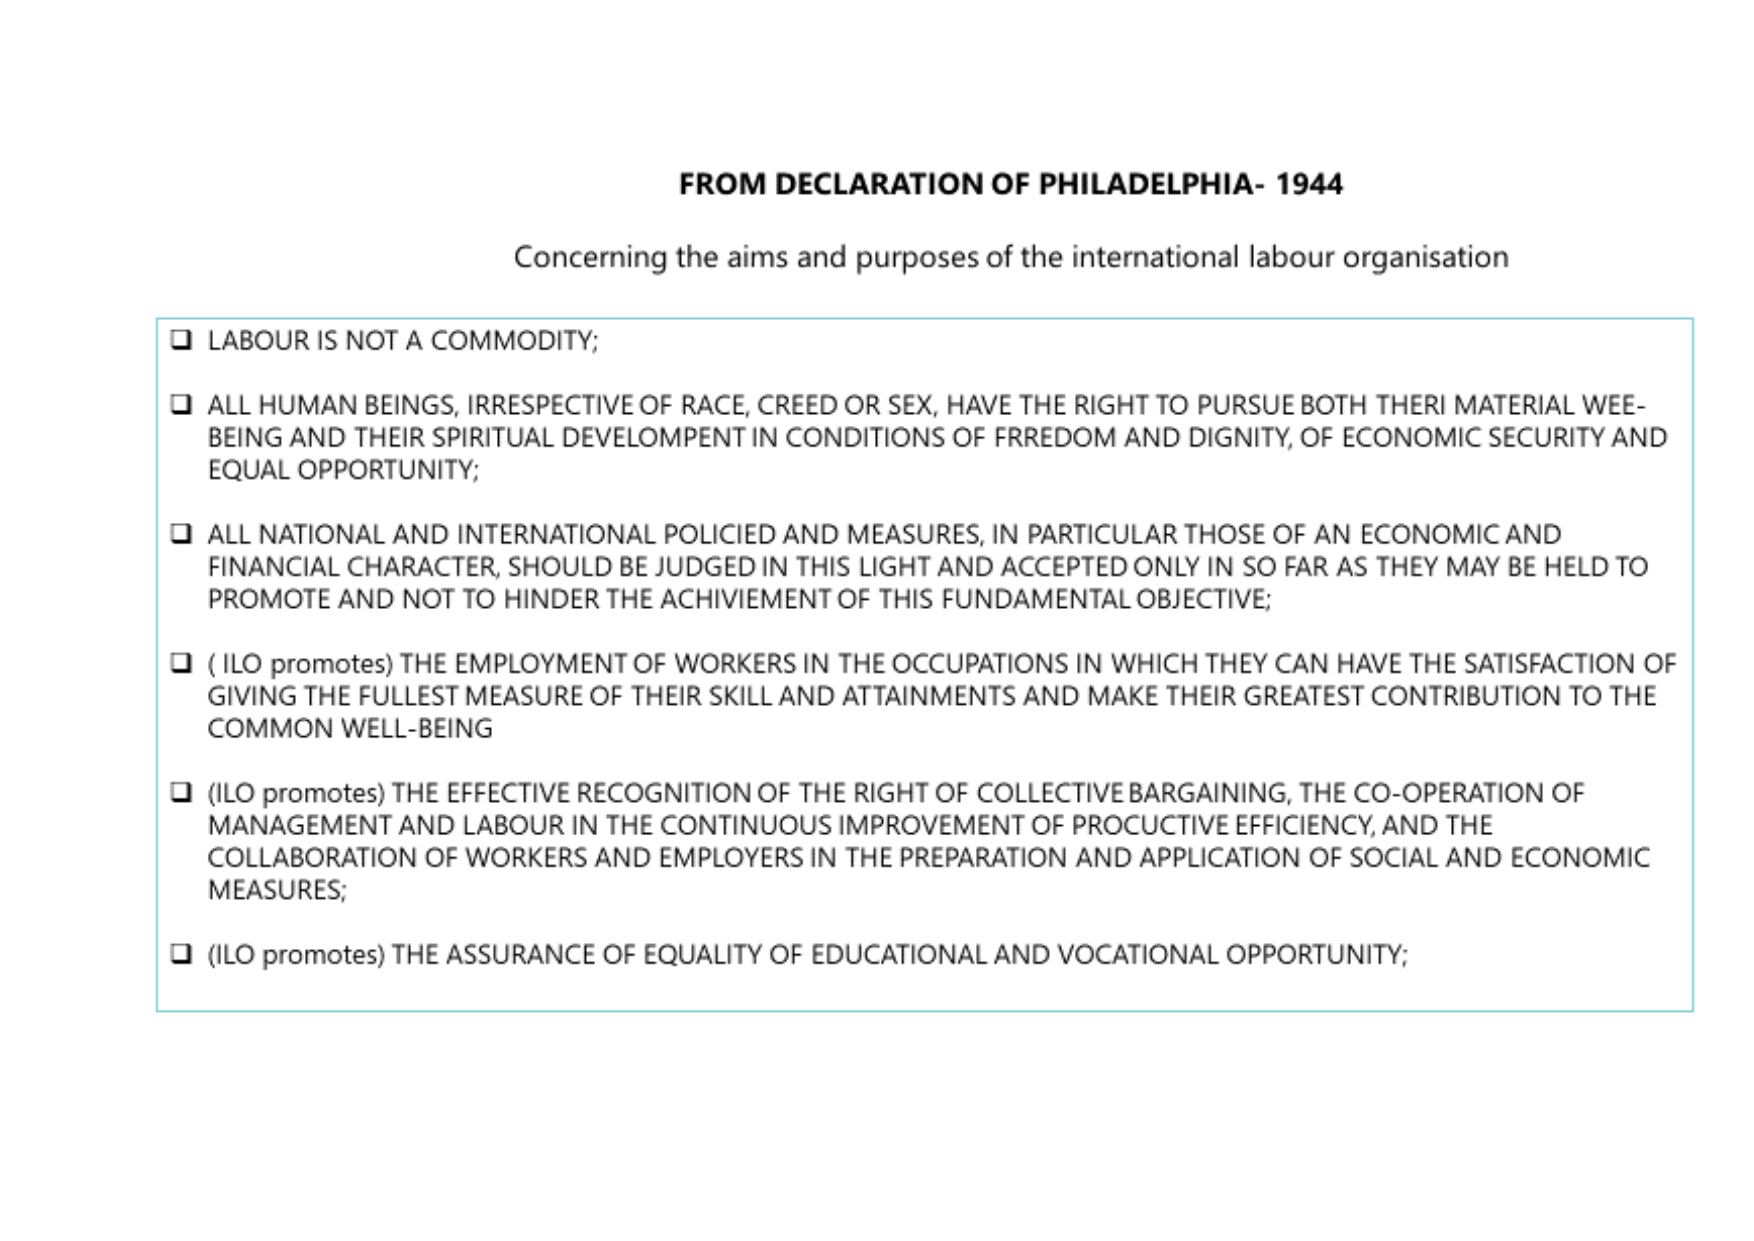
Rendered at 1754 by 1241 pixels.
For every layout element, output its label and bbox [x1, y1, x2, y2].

picture [118, 118, 1734, 1027]
